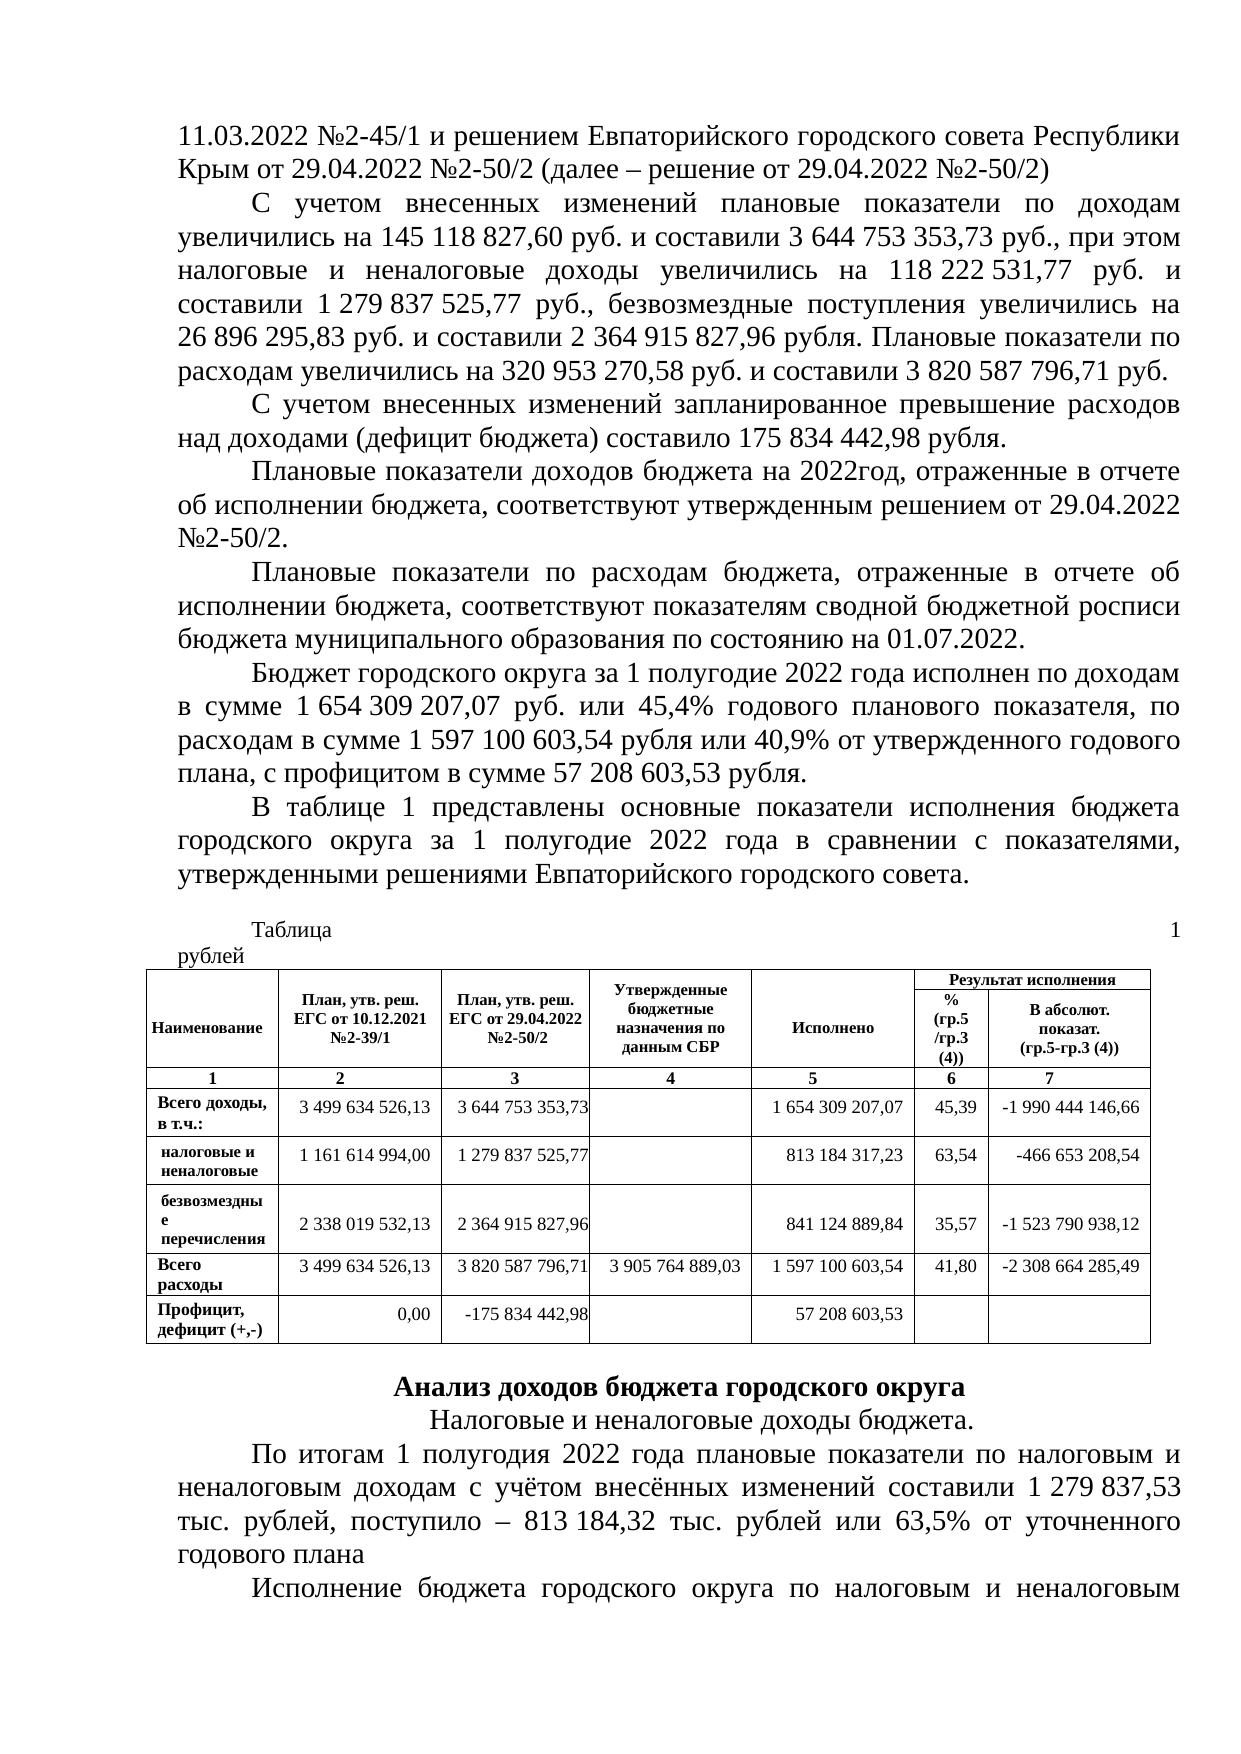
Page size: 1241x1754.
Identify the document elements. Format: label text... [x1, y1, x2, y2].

table_cell 0,00 [279, 1296, 441, 1343]
table_cell [590, 1089, 751, 1136]
text С учетом внесенных изменений плановые показатели по доходам увеличились на 145 118 827,60 руб. и составили 3 644 753 353,73 руб., при этом налоговые и неналоговые доходы увеличились на 118 222 531,77 руб. и составили 1 279 837 525,77 руб., безвозмездные поступления увеличились на 26 896 295,83 руб. и составили 2 364 915 827,96 рубля. Плановые показатели по расходам увеличились на 320 953 270,58 руб. и составили 3 820 587 796,71 руб. [177, 185, 1181, 386]
table_cell -175 834 442,98 [442, 1296, 589, 1343]
table_cell 1 279 837 525,77 [442, 1137, 589, 1184]
table_cell [915, 1296, 988, 1343]
table_cell Всего доходы, в т.ч.: [147, 1089, 278, 1136]
table_cell 45,39 [915, 1089, 988, 1136]
table_cell В абсолют. показат. (гр.5-гр.3 (4)) [989, 990, 1150, 1067]
table_cell 3 499 634 526,13 [279, 1254, 441, 1294]
text Плановые показатели доходов бюджета на 2022год, отраженные в отчете об исполнении бюджета, соответствуют утвержденным решением от 29.04.2022 №2-50/2. [177, 453, 1181, 554]
table_cell -466 653 208,54 [989, 1137, 1150, 1184]
table_cell 2 [279, 1068, 441, 1088]
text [177, 118, 1181, 185]
table_cell [590, 1185, 751, 1253]
table_cell 813 184 317,23 [752, 1137, 914, 1184]
text Таблица 1 рублей [177, 916, 1181, 969]
table_cell 6 [915, 1068, 988, 1088]
table_cell -1 990 444 146,66 [989, 1089, 1150, 1136]
table_cell -2 308 664 285,49 [989, 1254, 1150, 1294]
table_cell 1 161 614 994,00 [279, 1137, 441, 1184]
text По итогам 1 полугодия 2022 года плановые показатели по налоговым и неналоговым доходам с учётом внесённых изменений составили 1 279 837,53 тыс. рублей, поступило – 813 184,32 тыс. рублей или 63,5% от уточненного годового плана [177, 1436, 1181, 1570]
table_header План, утв. реш. ЕГС от 29.04.2022 №2-50/2 [442, 970, 589, 1067]
table_cell 3 499 634 526,13 [279, 1089, 441, 1136]
table_cell 7 [989, 1068, 1150, 1088]
table_cell 3 820 587 796,71 [442, 1254, 589, 1294]
table_cell [989, 1296, 1150, 1343]
text В таблице 1 представлены основные показатели исполнения бюджета городского округа за 1 полугодие 2022 года в сравнении с показателями, утвержденными решениями Евпаторийского городского совета. [177, 789, 1181, 889]
table_cell 4 [590, 1068, 751, 1088]
table_cell 35,57 [915, 1185, 988, 1253]
text С учетом внесенных изменений запланированное превышение расходов над доходами (дефицит бюджета) составило 175 834 442,98 рубля. [177, 386, 1181, 453]
table_cell 1 654 309 207,07 [752, 1089, 914, 1136]
text Налоговые и неналоговые доходы бюджета. [177, 1402, 1181, 1436]
table_cell Всего расходы [147, 1254, 278, 1294]
text Анализ доходов бюджета городского округа [177, 1369, 1181, 1402]
table_cell % (гр.5 /гр.3 (4)) [915, 990, 988, 1067]
text Бюджет городского округа за 1 полугодие 2022 года исполнен по доходам в сумме 1 654 309 207,07 руб. или 45,4% годового планового показателя, по расходам в сумме 1 597 100 603,54 рубля или 40,9% от утвержденного годового плана, с профицитом в сумме 57 208 603,53 рубля. [177, 655, 1181, 789]
table_header Наименование [147, 970, 278, 1067]
text Плановые показатели по расходам бюджета, отраженные в отчете об исполнении бюджета, соответствуют показателям сводной бюджетной росписи бюджета муниципального образования по состоянию на 01.07.2022. [177, 554, 1181, 655]
table_header Исполнено [752, 970, 914, 1067]
table_cell налоговые и неналоговые [147, 1137, 278, 1184]
table_cell 5 [752, 1068, 914, 1088]
table_cell -1 523 790 938,12 [989, 1185, 1150, 1253]
table_header План, утв. реш. ЕГС от 10.12.2021 №2-39/1 [279, 970, 441, 1067]
table_cell 3 [442, 1068, 589, 1088]
table_cell 2 364 915 827,96 [442, 1185, 589, 1253]
table_cell 41,80 [915, 1254, 988, 1294]
table_header Результат исполнения [915, 970, 1150, 989]
table_cell 2 338 019 532,13 [279, 1185, 441, 1253]
table_cell 1 [147, 1068, 278, 1088]
table_cell [590, 1296, 751, 1343]
table_cell 57 208 603,53 [752, 1296, 914, 1343]
table_cell 1 597 100 603,54 [752, 1254, 914, 1294]
table_cell 3 644 753 353,73 [442, 1089, 589, 1136]
table_cell [590, 1137, 751, 1184]
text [177, 1570, 1181, 1603]
table_cell 3 905 764 889,03 [590, 1254, 751, 1294]
table_cell 63,54 [915, 1137, 988, 1184]
table_cell Профицит, дефицит (+,-) [147, 1296, 278, 1343]
table_header Утвержденные бюджетные назначения по данным СБР [590, 970, 751, 1067]
table_cell 841 124 889,84 [752, 1185, 914, 1253]
table_cell безвозмездные перечисления [147, 1185, 278, 1253]
